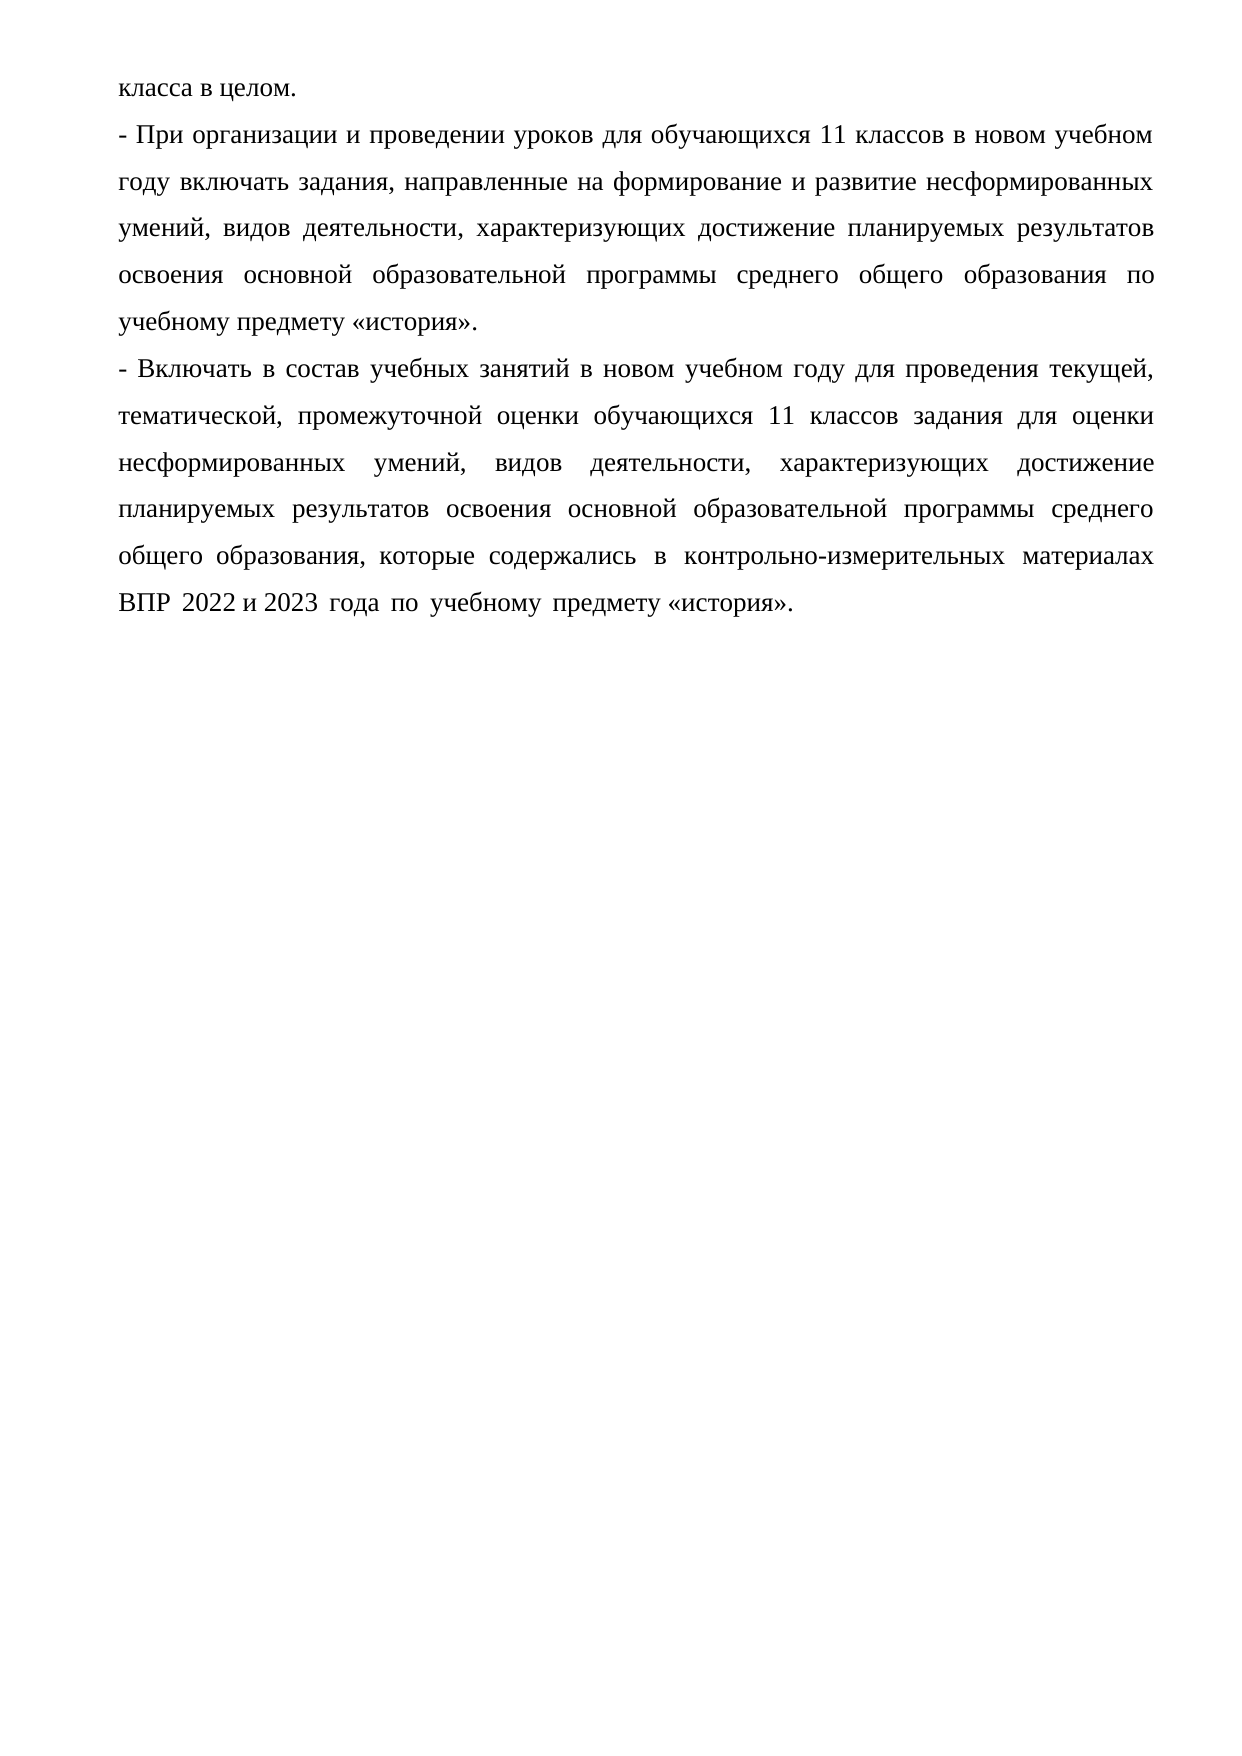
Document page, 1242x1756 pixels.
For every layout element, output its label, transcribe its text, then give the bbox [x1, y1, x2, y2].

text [118, 71, 1154, 102]
text - При организации и проведении уроков для обучающихся 11 классов в новом учебном году включать задания, направленные на формирование и развитие несформированных умений, видов деятельности, характеризующих достижение планируемых результатов освоения основной образовательной программы среднего общего образования по учебному предмету «история». [118, 118, 1155, 336]
text - Включать в состав учебных занятий в новом учебном году для проведения текущей, тематической, промежуточной оценки обучающихся 11 классов задания для оценки несформированных умений, видов деятельности, характеризующих достижение планируемых результатов освоения основной образовательной программы среднего общего образования, которые содержались в контрольно-измерительных материалах ВПР 2022 и 2023 года по учебному предмету «история». [118, 352, 1154, 617]
